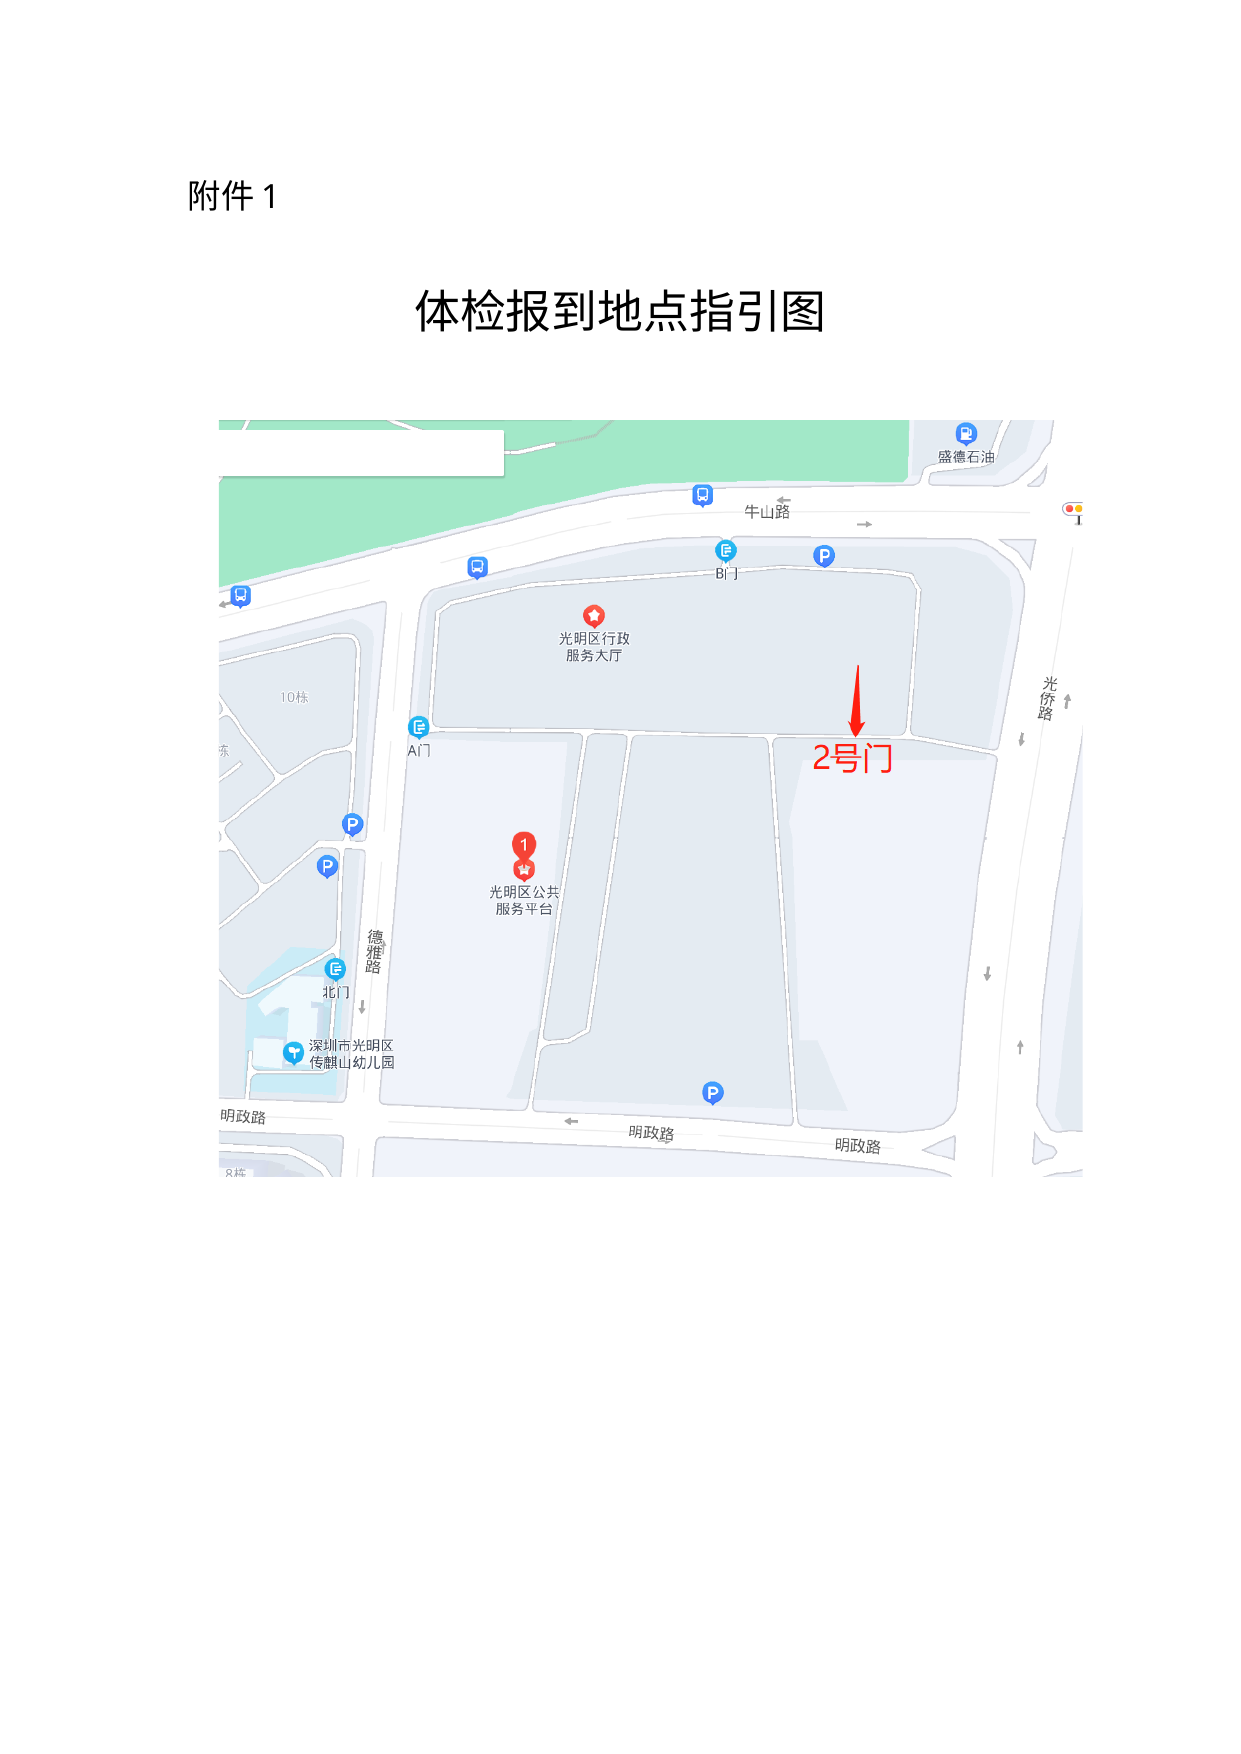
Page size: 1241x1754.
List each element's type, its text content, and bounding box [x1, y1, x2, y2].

text 附件1 [187, 162, 1053, 227]
text 体检报到地点指引图 [187, 259, 1053, 357]
picture [218, 420, 1083, 1177]
